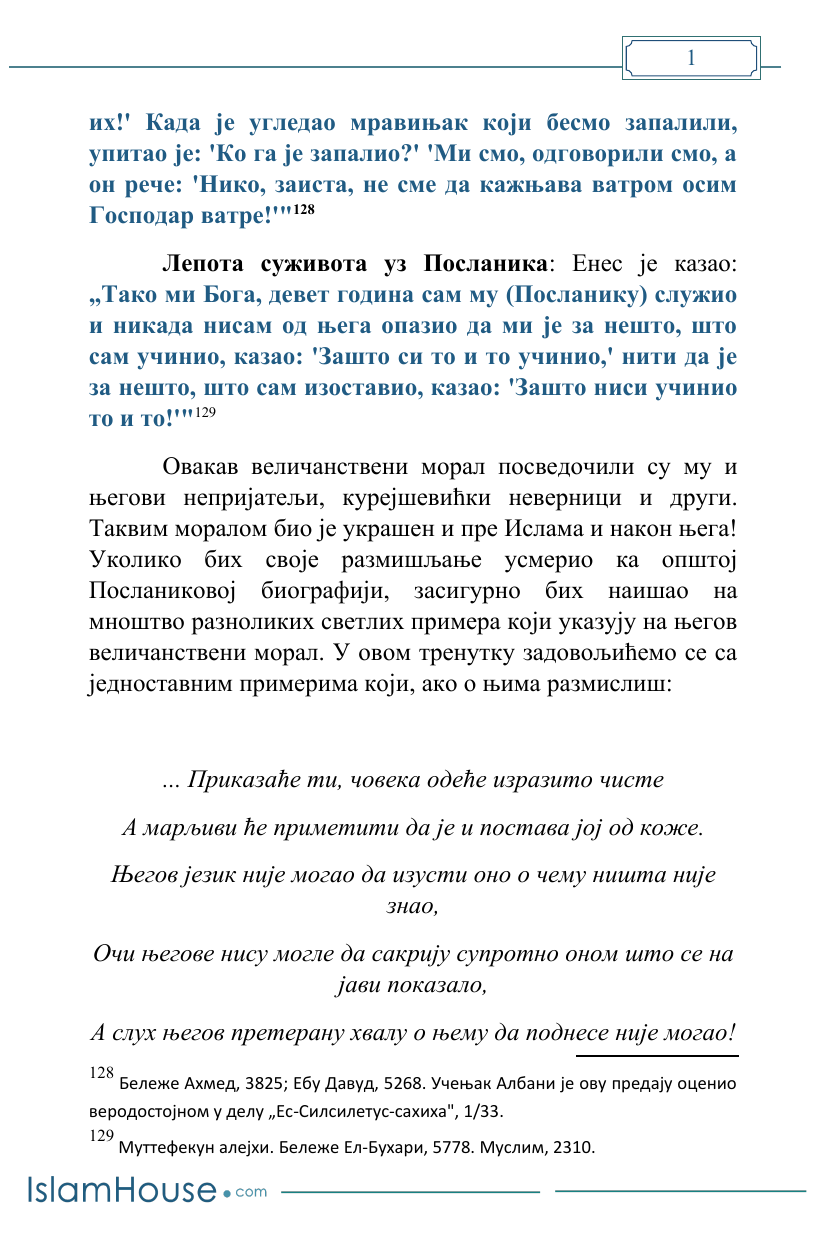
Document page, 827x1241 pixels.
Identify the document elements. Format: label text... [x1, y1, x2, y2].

picture [548, 1170, 807, 1208]
text А марљиви ће приметити да је и постава јој од коже. [89, 812, 738, 840]
text Његов језик није могао да изусти оно о чему ништа није знао, [89, 859, 738, 919]
text А слух његов претерану хвалу о њему да поднесе није могао! [89, 1017, 738, 1046]
text Очи његове нису могле да сакрију супротно оном што се на јави показало, [89, 938, 738, 998]
text ... Приказаће ти, човека одеће изразито чисте [89, 764, 738, 793]
picture [20, 1171, 541, 1209]
text Овакав величанствени морал посведочили су му и његови непријатељи, курејшевићки неверници и други. Таквим моралом био је украшен и пре Ислама и након њега! Уколико бих своје размишљање усмерио ка општој Посланиковој биографији, засигурно бих наишао на мноштво разноликих светлих примера који указују на његов величанствени морал. У овом тренутку задовољићемо се са једноставним примерима који, ако о њима размислиш: [89, 451, 738, 697]
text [89, 107, 738, 229]
text Лепота суживота уз Посланика: Енес је казао: „Тако ми Бога, девет година сам му (Посланику) служио и никада нисам од њега опазио да ми је за нешто, што сам учинио, казао: 'Зашто си то и то учинио,' нити да је за нешто, што сам изоставио, казао: 'Зашто ниси учинио то и то!'" [89, 248, 738, 432]
